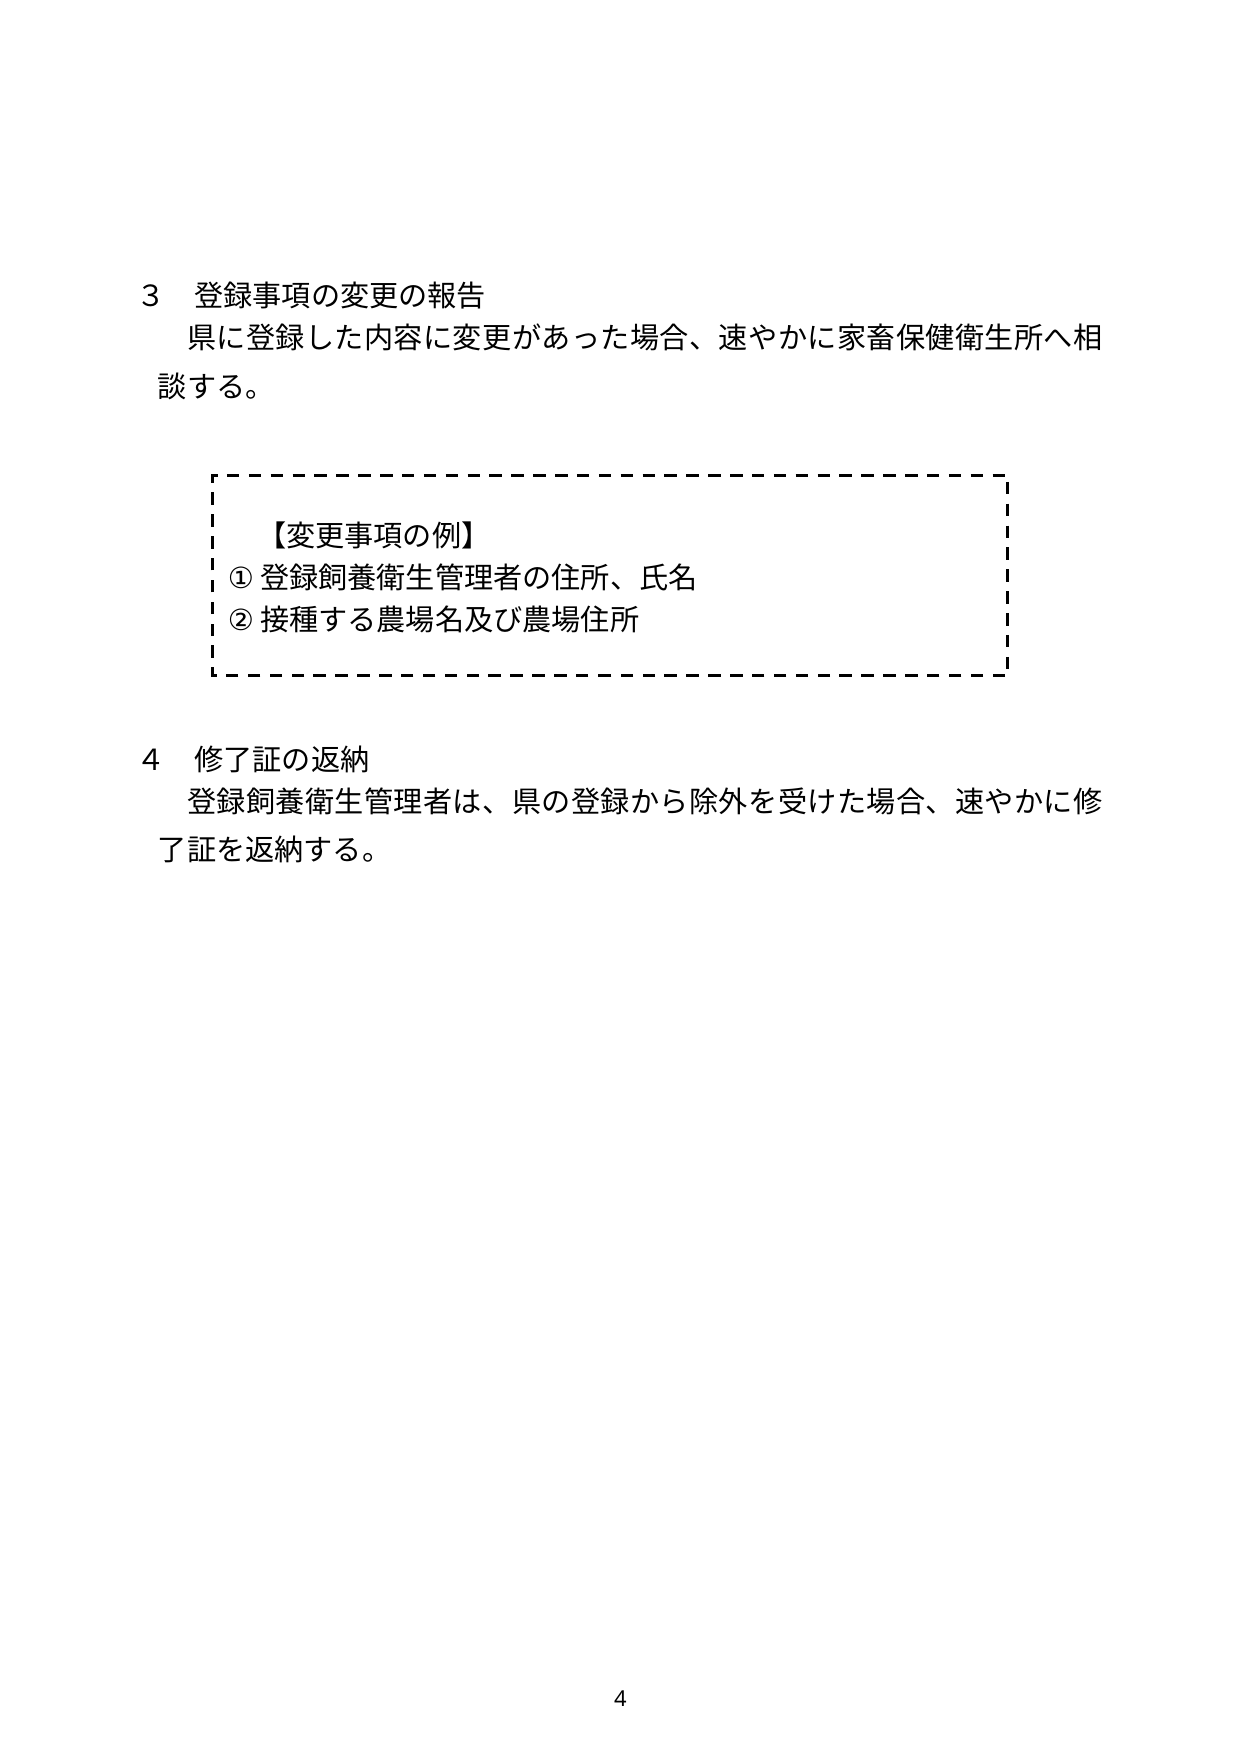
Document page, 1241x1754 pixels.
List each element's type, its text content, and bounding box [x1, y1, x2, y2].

text 登録飼養衛生管理者は、県の登録から除外を受けた場合、速やかに修了証を返納する。 [158, 778, 1104, 869]
text 県に登録した内容に変更があった場合、速やかに家畜保健衛生所へ相談する。 [158, 315, 1104, 406]
subtitle ３ 登録事項の変更の報告 [136, 273, 1104, 315]
subtitle ４ 修了証の返納 [136, 736, 1104, 778]
